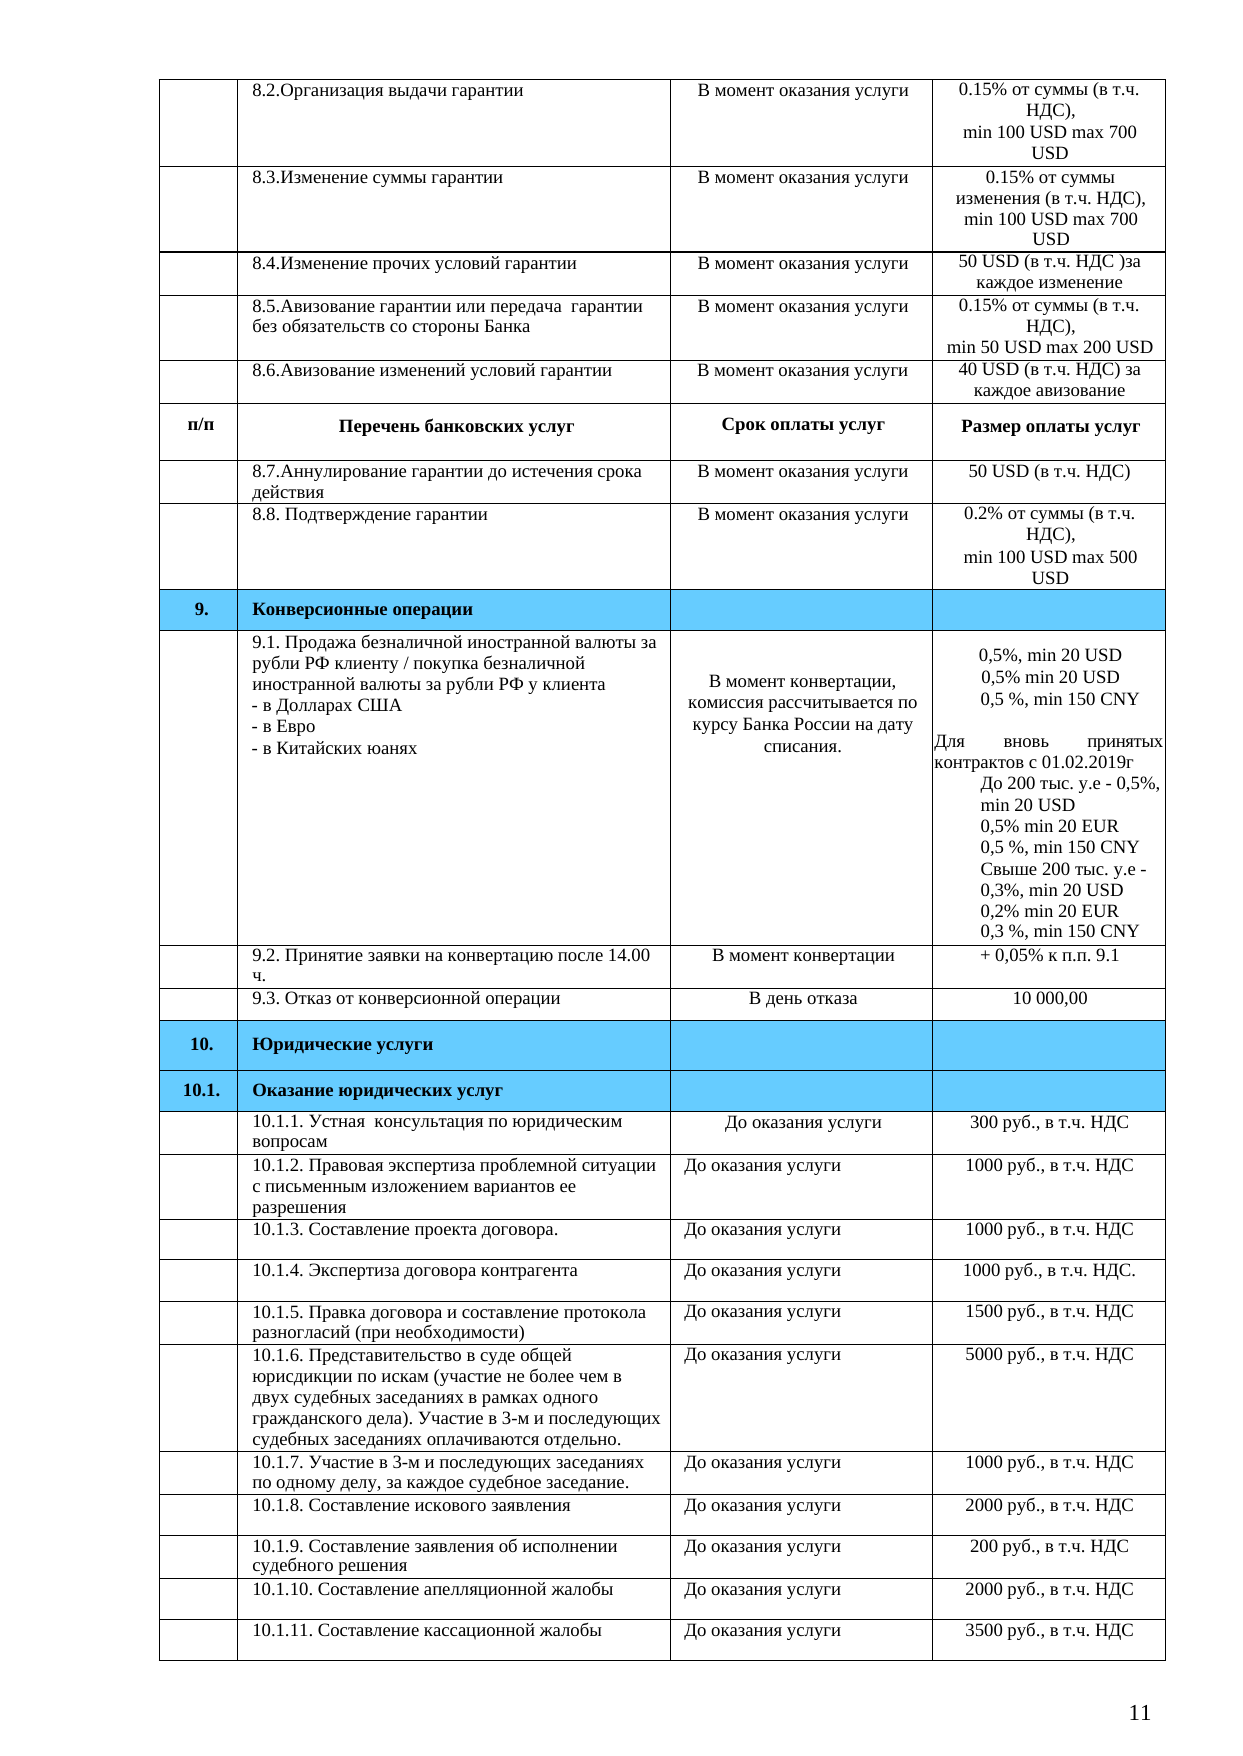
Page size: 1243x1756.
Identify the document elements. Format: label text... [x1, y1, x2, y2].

table_cell До оказания услуги [671, 1260, 932, 1301]
table_cell 50 USD (в т.ч. НДС) [933, 461, 1165, 503]
table_cell 5000 руб., в т.ч. НДС [933, 1345, 1165, 1451]
table_cell [933, 1021, 1165, 1070]
table_cell 1000 руб., в т.ч. НДС [933, 1220, 1165, 1259]
table_cell Срок оплаты услуг [671, 404, 932, 460]
table_cell В момент конвертации, комиссия рассчитывается по курсу Банка России на дату списания. [671, 631, 932, 945]
table_cell 9.1. Продажа безналичной иностранной валюты за рубли РФ клиенту / покупка безналичной иностранной валюты за рубли РФ у клиента в Долларах США в Евро в Китайских юанях [238, 631, 670, 945]
table_cell [160, 361, 237, 403]
table_cell До оказания услуги [671, 1452, 932, 1494]
table_cell 1000 руб., в т.ч. НДС. [933, 1260, 1165, 1301]
table_cell 0.15% от суммы (в т.ч. НДС), min 50 USD max 200 USD [933, 296, 1165, 360]
table_cell 9. [160, 590, 237, 630]
table_cell [160, 1112, 237, 1153]
table_cell В момент конвертации [671, 946, 932, 987]
table_cell 2000 руб., в т.ч. НДС [933, 1495, 1165, 1535]
table_cell 8.2.Организация выдачи гарантии [238, 80, 670, 166]
table_cell До оказания услуги [671, 1579, 932, 1619]
table_cell В момент оказания услуги [671, 361, 932, 403]
table_cell [160, 1345, 237, 1451]
table_cell [160, 1495, 237, 1535]
table_cell [933, 1071, 1165, 1111]
table_cell В день отказа [671, 989, 932, 1019]
table_cell 0,5%, min 20 USD 0,5% min 20 USD 0,5 %, min 150 CNY Для вновь принятых контрактов с 01.02.2019г До 200 тыс. у.е - 0,5%, min 20 USD 0,5% min 20 EUR 0,5 %, min 150 CNY Свыше 200 тыс. у.е - 0,3%, min 20 USD 0,2% min 20 EUR 0,3 %, min 150 CNY [933, 631, 1165, 945]
table_cell [160, 946, 237, 987]
table_cell [160, 1579, 237, 1619]
table_cell 0.2% от суммы (в т.ч. НДС), min 100 USD max 500 USD [933, 504, 1165, 589]
table_cell [160, 631, 237, 945]
table_cell [671, 590, 932, 630]
table_cell [160, 1452, 237, 1494]
table_cell 8.7.Аннулирование гарантии до истечения срока действия [238, 461, 670, 503]
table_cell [671, 80, 932, 166]
table_cell 10.1.6. Представительство в суде общей юрисдикции по искам (участие не более чем в двух судебных заседаниях в рамках одного гражданского дела). Участие в 3-м и последующих судебных заседаниях оплачиваются отдельно. [238, 1345, 670, 1451]
table_cell Юридические услуги [238, 1021, 670, 1070]
table_cell До оказания услуги [671, 1536, 932, 1578]
table_cell [160, 1302, 237, 1343]
table_cell 3500 руб., в т.ч. НДС [933, 1620, 1165, 1660]
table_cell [933, 1579, 1165, 1619]
table_cell [160, 504, 237, 589]
table_cell До оказания услуги [671, 1220, 932, 1259]
table_cell 10 000,00 [933, 989, 1165, 1019]
table_cell До оказания услуги [671, 1112, 932, 1153]
table_cell [160, 167, 237, 251]
table_cell + 0,05% к п.п. 9.1 [933, 946, 1165, 987]
table_cell 1000 руб., в т.ч. НДС [933, 1452, 1165, 1494]
table_cell До оказания услуги [671, 1302, 932, 1343]
table_cell 10.1.4. Экспертиза договора контрагента [238, 1260, 670, 1301]
table_cell 8.4.Изменение прочих условий гарантии [238, 253, 670, 294]
table_cell [933, 590, 1165, 630]
table_cell 9.3. Отказ от конверсионной операции [238, 989, 670, 1019]
table_cell 8.3.Изменение суммы гарантии [238, 167, 670, 251]
table_cell В момент оказания услуги [671, 461, 932, 503]
table_cell п/п [160, 404, 237, 460]
table_cell 8.5.Авизование гарантии или передача гарантии без обязательств со стороны Банка [238, 296, 670, 360]
table_cell 10.1.2. Правовая экспертиза проблемной ситуации с письменным изложением вариантов ее разрешения [238, 1155, 670, 1218]
table_cell [160, 253, 237, 294]
table_cell 10.1.8. Составление искового заявления [238, 1495, 670, 1535]
table_cell [160, 1536, 237, 1578]
table_cell 10.1.10. Составление апелляционной жалобы [238, 1579, 670, 1619]
table_cell 8.8. Подтверждение гарантии [238, 504, 670, 589]
table_cell [160, 296, 237, 360]
table_cell До оказания услуги [671, 1495, 932, 1535]
table_cell В момент оказания услуги [671, 296, 932, 360]
table_cell 50 USD (в т.ч. НДС )за каждое изменение [933, 253, 1165, 294]
table_cell В момент оказания услуги [671, 253, 932, 294]
table_cell 8.6.Авизование изменений условий гарантии [238, 361, 670, 403]
table_cell Оказание юридических услуг [238, 1071, 670, 1111]
table_cell [160, 80, 237, 166]
table_cell 40 USD (в т.ч. НДС) за каждое авизование [933, 361, 1165, 403]
table_cell [160, 1260, 237, 1301]
table_cell [160, 1155, 237, 1218]
table_cell 300 руб., в т.ч. НДС [933, 1112, 1165, 1153]
table_cell 200 руб., в т.ч. НДС [933, 1536, 1165, 1578]
table_cell В момент оказания услуги [671, 504, 932, 589]
table_cell [160, 461, 237, 503]
table_cell 10.1.7. Участие в 3-м и последующих заседаниях по одному делу, за каждое судебное заседание. [238, 1452, 670, 1494]
table_cell 10.1. [160, 1071, 237, 1111]
table_cell До оказания услуги [671, 1620, 932, 1660]
table_cell [160, 1220, 237, 1259]
table_cell 10. [160, 1021, 237, 1070]
table_cell До оказания услуги [671, 1155, 932, 1218]
table_cell 1000 руб., в т.ч. НДС [933, 1155, 1165, 1218]
table_cell Конверсионные операции [238, 590, 670, 630]
table_cell [671, 1021, 932, 1070]
table_cell [160, 989, 237, 1019]
table_cell 10.1.9. Составление заявления об исполнении судебного решения [238, 1536, 670, 1578]
table_cell [671, 1071, 932, 1111]
table_cell 10.1.1. Устная консультация по юридическим вопросам [238, 1112, 670, 1153]
picture [1122, 1694, 1156, 1727]
table_cell 1500 руб., в т.ч. НДС [933, 1302, 1165, 1343]
table_cell 10.1.5. Правка договора и составление протокола разногласий (при необходимости) [238, 1302, 670, 1343]
table_cell В момент оказания услуги [671, 167, 932, 251]
table_cell 10.1.3. Составление проекта договора. [238, 1220, 670, 1259]
table_cell Размер оплаты услуг [933, 404, 1165, 460]
table_cell 10.1.11. Составление кассационной жалобы [238, 1620, 670, 1660]
table_cell [160, 1620, 237, 1660]
table_cell 0.15% от суммы (в т.ч. НДС), min 100 USD max 700 USD [933, 80, 1165, 166]
table_cell 9.2. Принятие заявки на конвертацию после 14.00 ч. [238, 946, 670, 987]
table_cell Перечень банковских услуг [238, 404, 670, 460]
table_cell 0.15% от суммы изменения (в т.ч. НДС), min 100 USD max 700 USD [933, 167, 1165, 251]
table_cell До оказания услуги [671, 1345, 932, 1451]
